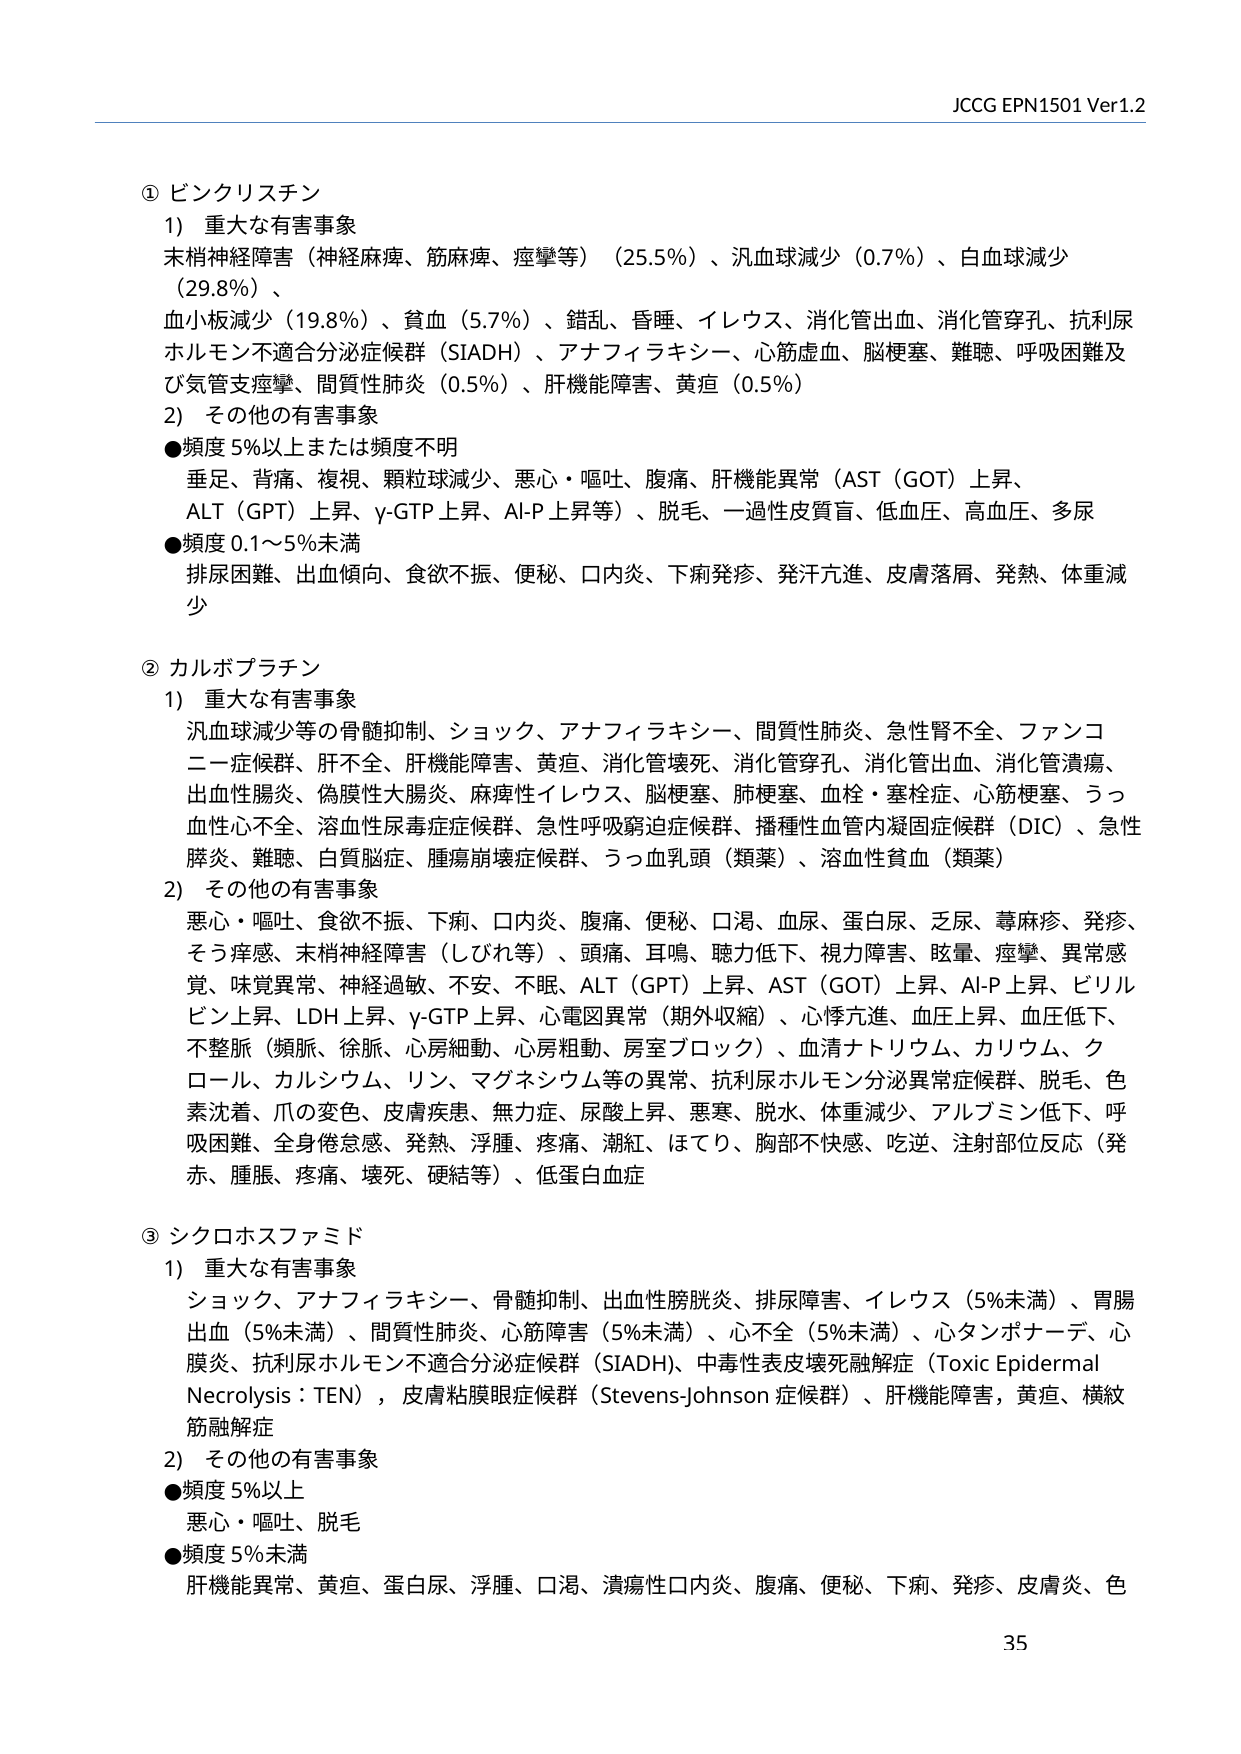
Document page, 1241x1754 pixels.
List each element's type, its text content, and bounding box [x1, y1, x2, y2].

text ショック、アナフィラキシー、骨髄抑制、出血性膀胱炎、排尿障害、イレウス（5%未満）、胃腸出血（5%未満）、間質性肺炎、心筋障害（5%未満）、心不全（5%未満）、心タンポナーデ、心膜炎、抗利尿ホルモン不適合分泌症候群（SIADH)、中毒性表皮壊死融解症（Toxic Epidermal Necrolysis：TEN）， 皮膚粘膜眼症候群（Stevens-Johnson 症候群）、肝機能障害，黄疸、横紋筋融解症 [186, 1283, 1146, 1442]
list シクロホスファミド [140, 1219, 1146, 1251]
text 悪心・嘔吐、食欲不振、下痢、口内炎、腹痛、便秘、口渇、血尿、蛋白尿、乏尿、蕁麻疹、発疹、そう痒感、末梢神経障害（しびれ等）、頭痛、耳鳴、聴力低下、視力障害、眩暈、痙攣、異常感覚、味覚異常、神経過敏、不安、不眠、ALT（GPT）上昇、AST（GOT）上昇、Al-P上昇、ビリルビン上昇、LDH上昇、γ-GTP上昇、心電図異常（期外収縮）、心悸亢進、血圧上昇、血圧低下、不整脈（頻脈、徐脈、心房細動、心房粗動、房室ブロック）、血清ナトリウム、カリウム、クロール、カルシウム、リン、マグネシウム等の異常、抗利尿ホルモン分泌異常症候群、脱毛、色素沈着、爪の変色、皮膚疾患、無力症、尿酸上昇、悪寒、脱水、体重減少、アルブミン低下、呼吸困難、全身倦怠感、発熱、浮腫、疼痛、潮紅、ほてり、胸部不快感、吃逆、注射部位反応（発赤、腫脹、疼痛、壊死、硬結等）、低蛋白血症 [186, 904, 1146, 1189]
text 2) その他の有害事象 [163, 1442, 1146, 1473]
text ●頻度5％未満 [163, 1537, 1146, 1568]
text ●頻度0.1～5％未満 [163, 526, 1146, 557]
text ●頻度5%以上 [163, 1473, 1146, 1505]
text 2) その他の有害事象 [163, 872, 1146, 904]
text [186, 1568, 1146, 1600]
text 悪心・嘔吐、脱毛 [186, 1505, 1146, 1537]
text 汎血球減少等の骨髄抑制、ショック、アナフィラキシー、間質性肺炎、急性腎不全、ファンコニー症候群、肝不全、肝機能障害、黄疸、消化管壊死、消化管穿孔、消化管出血、消化管潰瘍、出血性腸炎、偽膜性大腸炎、麻痺性イレウス、脳梗塞、肺梗塞、血栓・塞栓症、心筋梗塞、うっ血性心不全、溶血性尿毒症症候群、急性呼吸窮迫症候群、播種性血管内凝固症候群（DIC）、急性膵炎、難聴、白質脳症、腫瘍崩壊症候群、うっ血乳頭（類薬）、溶血性貧血（類薬） [186, 714, 1146, 872]
list カルボプラチン [140, 651, 1146, 682]
text 垂足、背痛、複視、顆粒球減少、悪心・嘔吐、腹痛、肝機能異常（AST（GOT）上昇、ALT（GPT）上昇、γ-GTP上昇、Al-P上昇等）、脱毛、一過性皮質盲、低血圧、高血圧、多尿 [186, 462, 1146, 526]
text 末梢神経障害（神経麻痺、筋麻痺、痙攣等）（25.5％）、汎血球減少（0.7％）、白血球減少（29.8％）、 [163, 240, 1146, 303]
text ●頻度5%以上または頻度不明 [163, 430, 1146, 462]
text 1) 重大な有害事象 [163, 1251, 1146, 1283]
text 血小板減少（19.8％）、貧血（5.7％）、錯乱、昏睡、イレウス、消化管出血、消化管穿孔、抗利尿ホルモン不適合分泌症候群（SIADH）、アナフィラキシー、心筋虚血、脳梗塞、難聴、呼吸困難及び気管支痙攣、間質性肺炎（0.5％）、肝機能障害、黄疸（0.5％） [163, 303, 1146, 398]
text 1) 重大な有害事象 [163, 682, 1146, 714]
text 排尿困難、出血傾向、食欲不振、便秘、口内炎、下痢発疹、発汗亢進、皮膚落屑、発熱、体重減少 [186, 557, 1146, 621]
text 1) 重大な有害事象 [163, 208, 1146, 240]
list ビンクリスチン [140, 176, 1146, 208]
text 2) その他の有害事象 [163, 398, 1146, 430]
